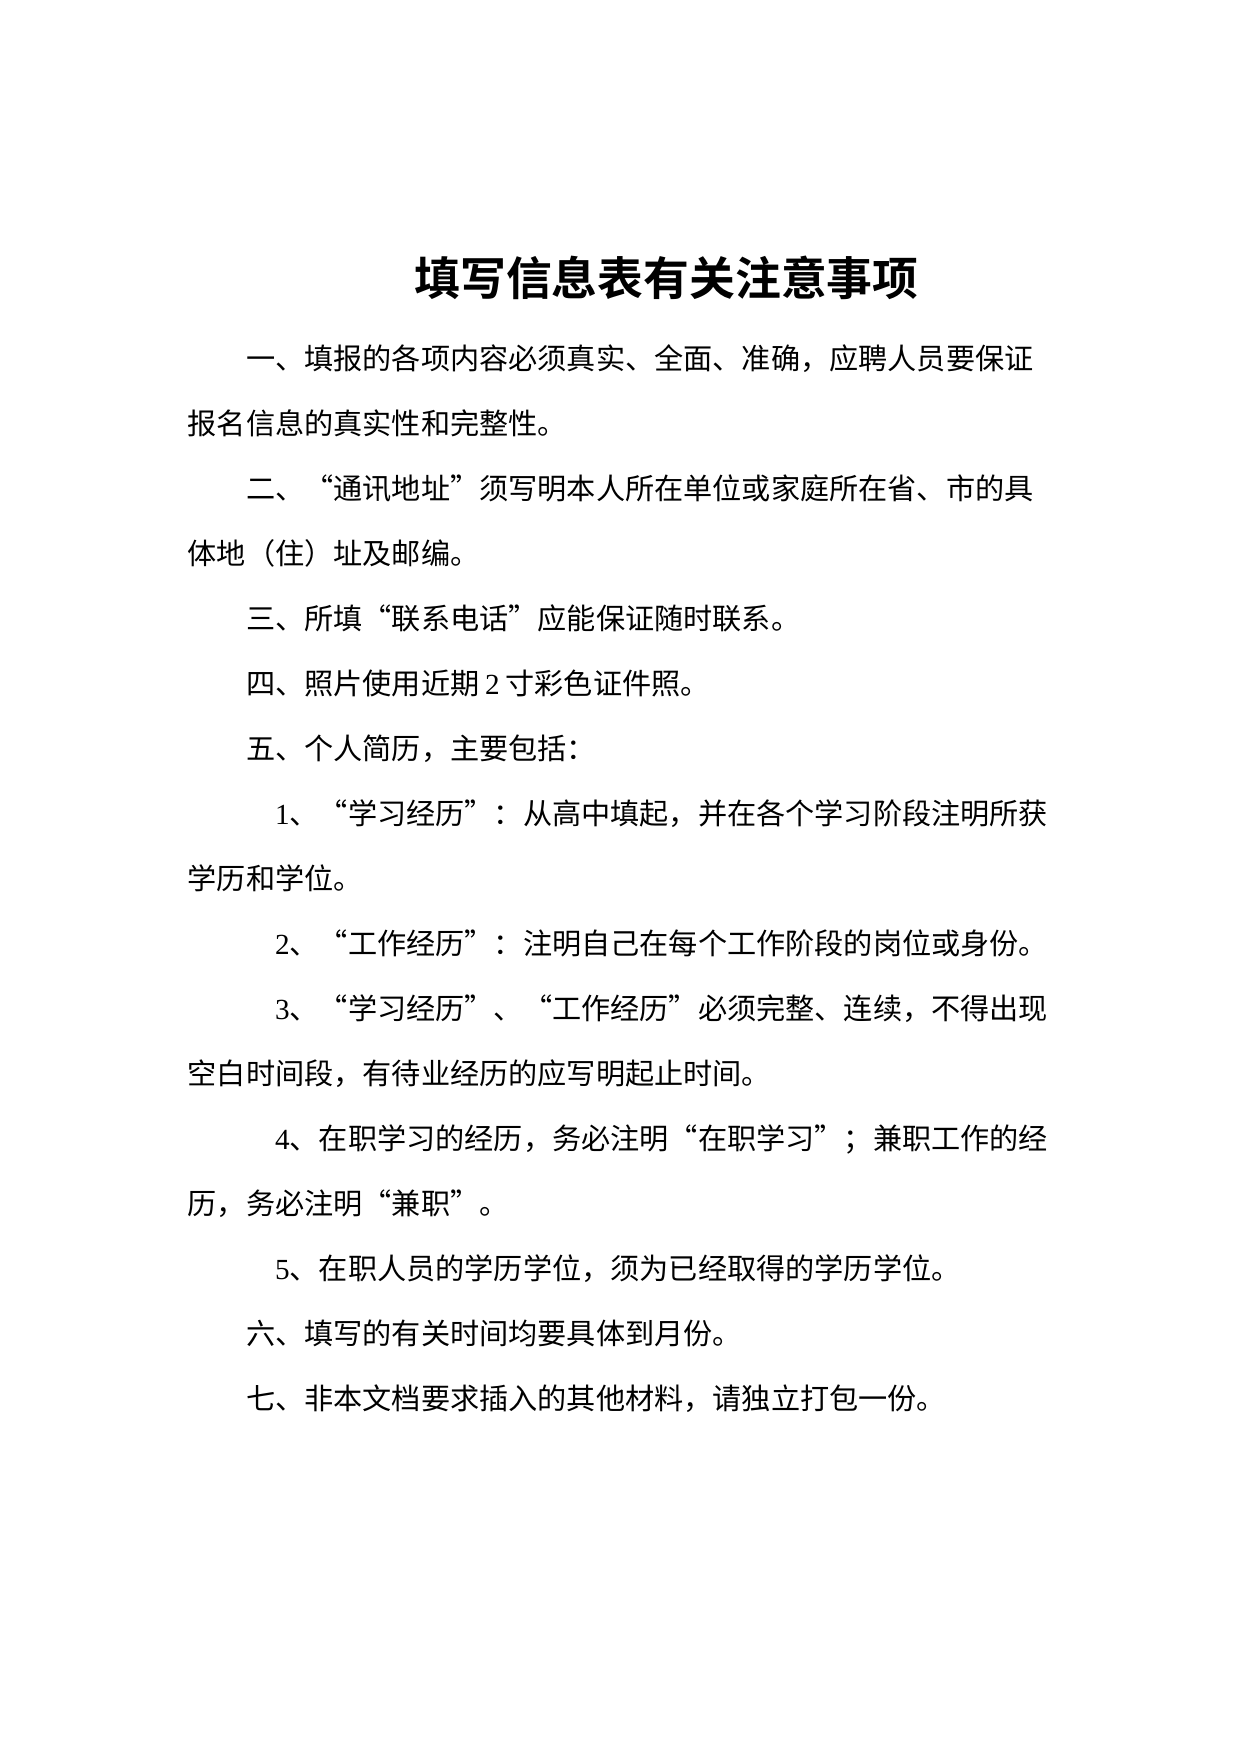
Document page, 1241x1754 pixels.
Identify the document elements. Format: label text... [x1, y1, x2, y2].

text 2、“工作经历”：注明自己在每个工作阶段的岗位或身份。 [187, 909, 1053, 974]
text 1、“学习经历”：从高中填起，并在各个学习阶段注明所获学历和学位。 [187, 779, 1053, 909]
text 4、在职学习的经历，务必注明“在职学习”；兼职工作的经历，务必注明“兼职”。 [187, 1104, 1053, 1234]
text 四、照片使用近期2寸彩色证件照。 [187, 649, 1053, 714]
text 六、填写的有关时间均要具体到月份。 [187, 1299, 1053, 1364]
text 5、在职人员的学历学位，须为已经取得的学历学位。 [187, 1234, 1053, 1299]
text 二、“通讯地址”须写明本人所在单位或家庭所在省、市的具体地（住）址及邮编。 [187, 454, 1053, 584]
text 七、非本文档要求插入的其他材料，请独立打包一份。 [187, 1364, 1053, 1429]
text 3、“学习经历”、“工作经历”必须完整、连续，不得出现空白时间段，有待业经历的应写明起止时间。 [187, 974, 1053, 1104]
text 填写信息表有关注意事项 [187, 227, 1053, 324]
text 三、所填“联系电话”应能保证随时联系。 [187, 584, 1053, 649]
text 一、填报的各项内容必须真实、全面、准确，应聘人员要保证报名信息的真实性和完整性。 [187, 324, 1053, 454]
text 五、个人简历，主要包括： [187, 714, 1053, 779]
